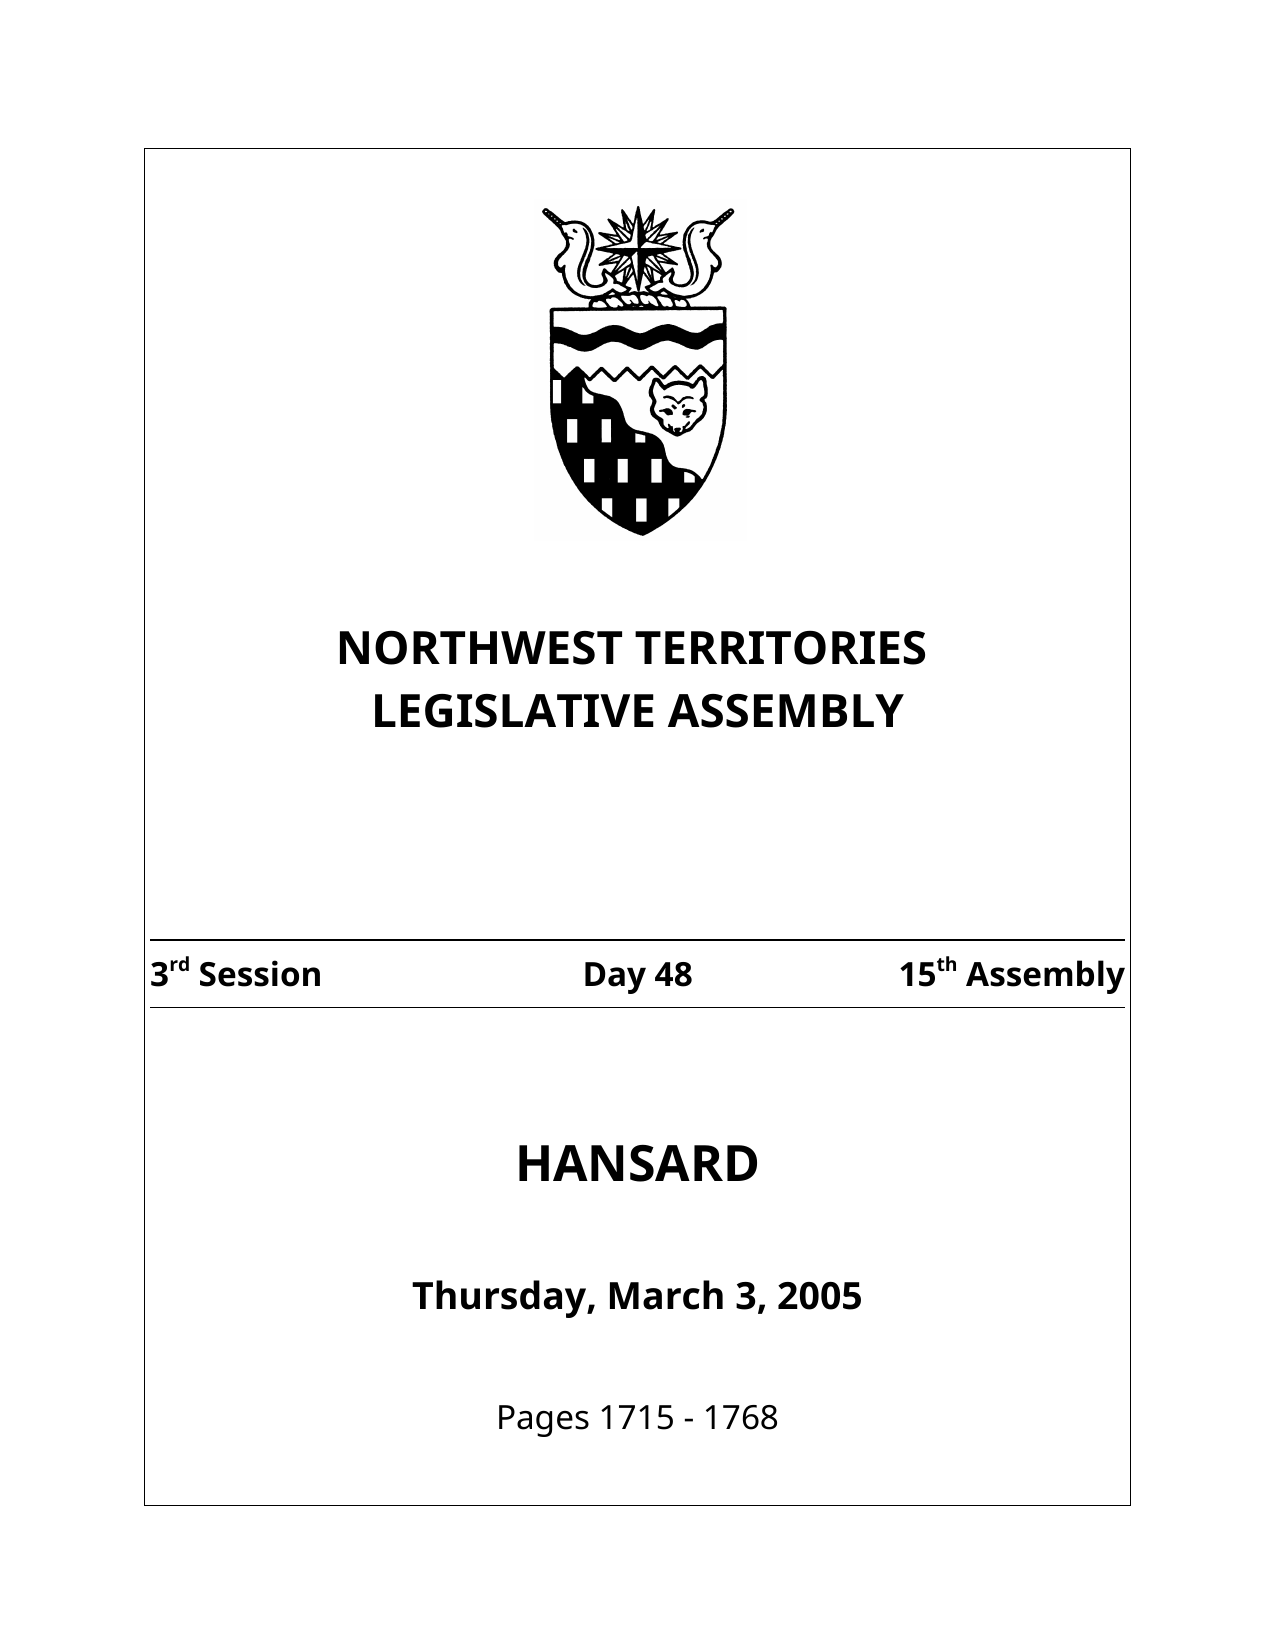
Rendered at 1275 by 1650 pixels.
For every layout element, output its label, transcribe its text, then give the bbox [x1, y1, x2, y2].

text Legislative Assembly [150, 616, 1125, 803]
text Thursday, March 3, 2005 [150, 1269, 1125, 1320]
text HANSARD [150, 1128, 1125, 1196]
text Pages 1715 - 1768 [150, 1394, 1125, 1439]
picture [534, 199, 747, 541]
text 3rd Session Day 48 15th Assembly [150, 941, 1125, 1007]
